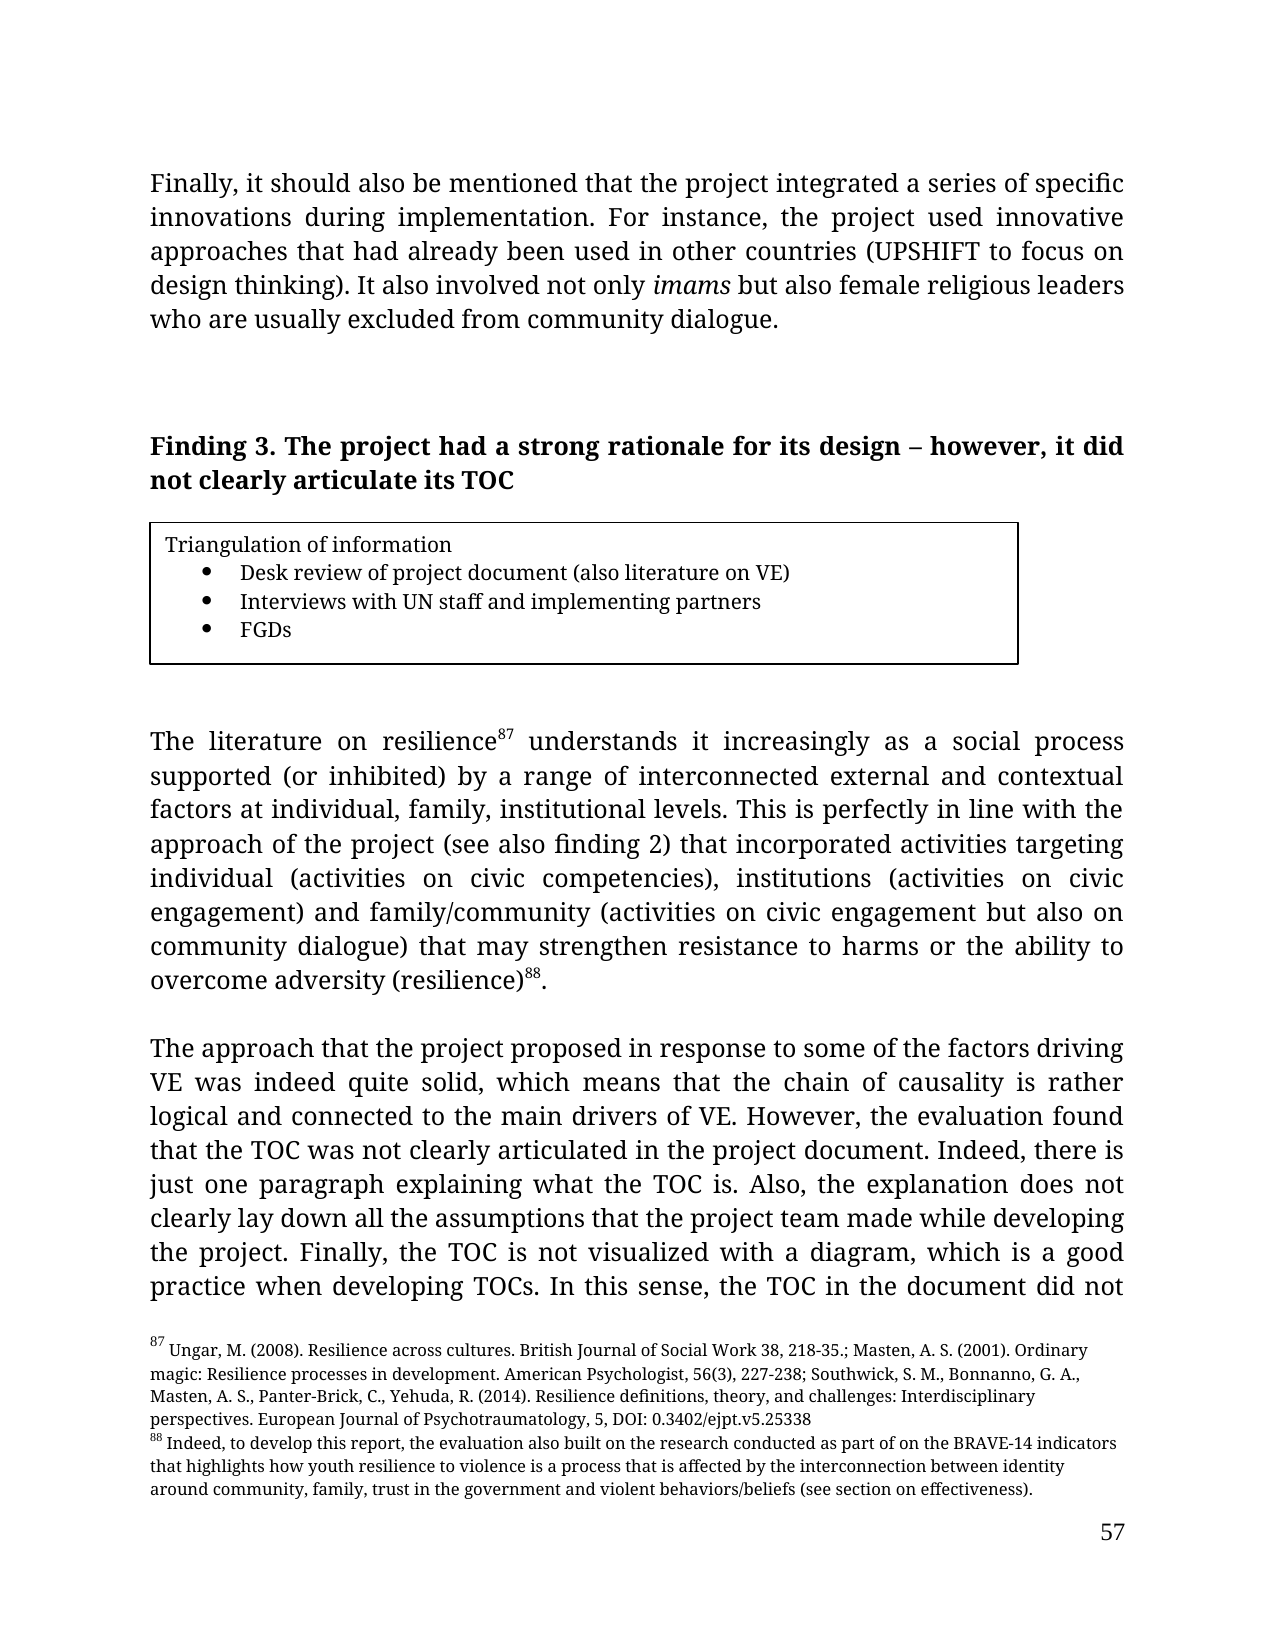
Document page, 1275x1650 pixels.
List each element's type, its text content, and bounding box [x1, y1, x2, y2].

list Finding 3. The project had a strong rationale for its design – however, it did not clearly articulate its TOC [150, 429, 1125, 497]
text The literature on resilience understands it increasingly as a social process supported (or inhibited) by a range of interconnected external and contextual factors at individual, family, institutional levels. This is perfectly in line with the approach of the project (see also finding 2) that incorporated activities targeting individual (activities on civic competencies), institutions (activities on civic engagement) and family/community (activities on civic engagement but also on community dialogue) that may strengthen resistance to harms or the ability to overcome adversity (resilience). [150, 724, 1125, 997]
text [150, 1031, 1125, 1303]
text Finally, it should also be mentioned that the project integrated a series of specific innovations during implementation. For instance, the project used innovative approaches that had already been used in other countries (UPSHIFT to focus on design thinking). It also involved not only imams but also female religious leaders who are usually excluded from community dialogue. [150, 166, 1125, 336]
